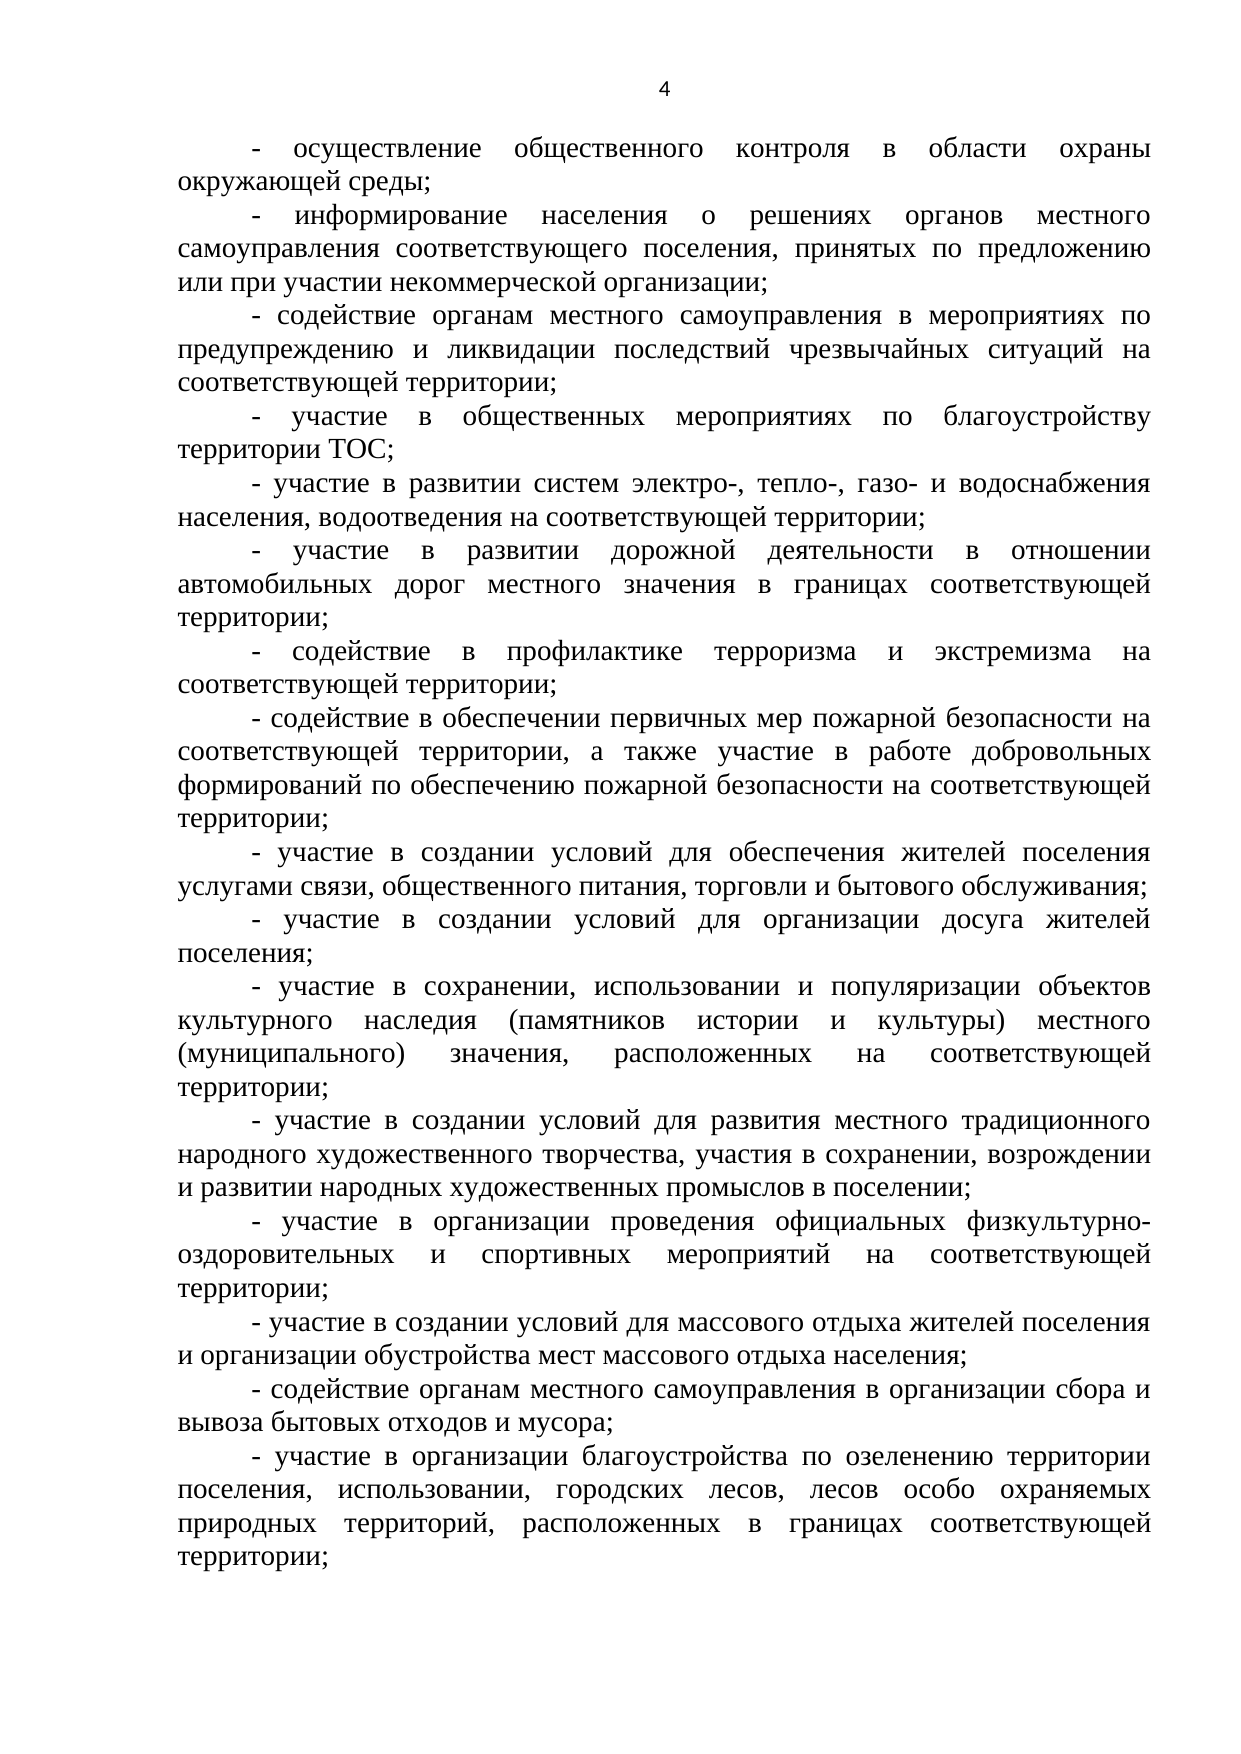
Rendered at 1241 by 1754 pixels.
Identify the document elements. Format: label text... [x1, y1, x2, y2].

text - содействие в обеспечении первичных мер пожарной безопасности на соответствующей территории, а также участие в работе добровольных формирований по обеспечению пожарной безопасности на соответствующей территории; [177, 700, 1152, 834]
text - участие в организации благоустройства по озеленению территории поселения, использовании, городских лесов, лесов особо охраняемых природных территорий, расположенных в границах соответствующей территории; [177, 1438, 1152, 1572]
text - участие в создании условий для организации досуга жителей поселения; [177, 901, 1152, 968]
text - содействие органам местного самоуправления в мероприятиях по предупреждению и ликвидации последствий чрезвычайных ситуаций на соответствующей территории; [177, 297, 1152, 398]
text - участие в создании условий для развития местного традиционного народного художественного творчества, участия в сохранении, возрождении и развитии народных художественных промыслов в поселении; [177, 1102, 1152, 1203]
text - участие в создании условий для обеспечения жителей поселения услугами связи, общественного питания, торговли и бытового обслуживания; [177, 834, 1152, 901]
text - содействие в профилактике терроризма и экстремизма на соответствующей территории; [177, 633, 1152, 700]
text - участие в организации проведения официальных физкультурно-оздоровительных и спортивных мероприятий на соответствующей территории; [177, 1203, 1152, 1304]
text - участие в развитии систем электро-, тепло-, газо- и водоснабжения населения, водоотведения на соответствующей территории; [177, 465, 1152, 532]
text - участие в развитии дорожной деятельности в отношении автомобильных дорог местного значения в границах соответствующей территории; [177, 532, 1152, 633]
text - содействие органам местного самоуправления в организации сбора и вывоза бытовых отходов и мусора; [177, 1371, 1152, 1438]
text - участие в сохранении, использовании и популяризации объектов культурного наследия (памятников истории и культуры) местного (муниципального) значения, расположенных на соответствующей территории; [177, 968, 1152, 1102]
text - осуществление общественного контроля в области охраны окружающей среды; [177, 130, 1152, 197]
text - информирование населения о решениях органов местного самоуправления соответствующего поселения, принятых по предложению или при участии некоммерческой организации; [177, 197, 1152, 297]
text - участие в создании условий для массового отдыха жителей поселения и организации обустройства мест массового отдыха населения; [177, 1304, 1152, 1371]
text - участие в общественных мероприятиях по благоустройству территории ТОС; [177, 398, 1152, 465]
